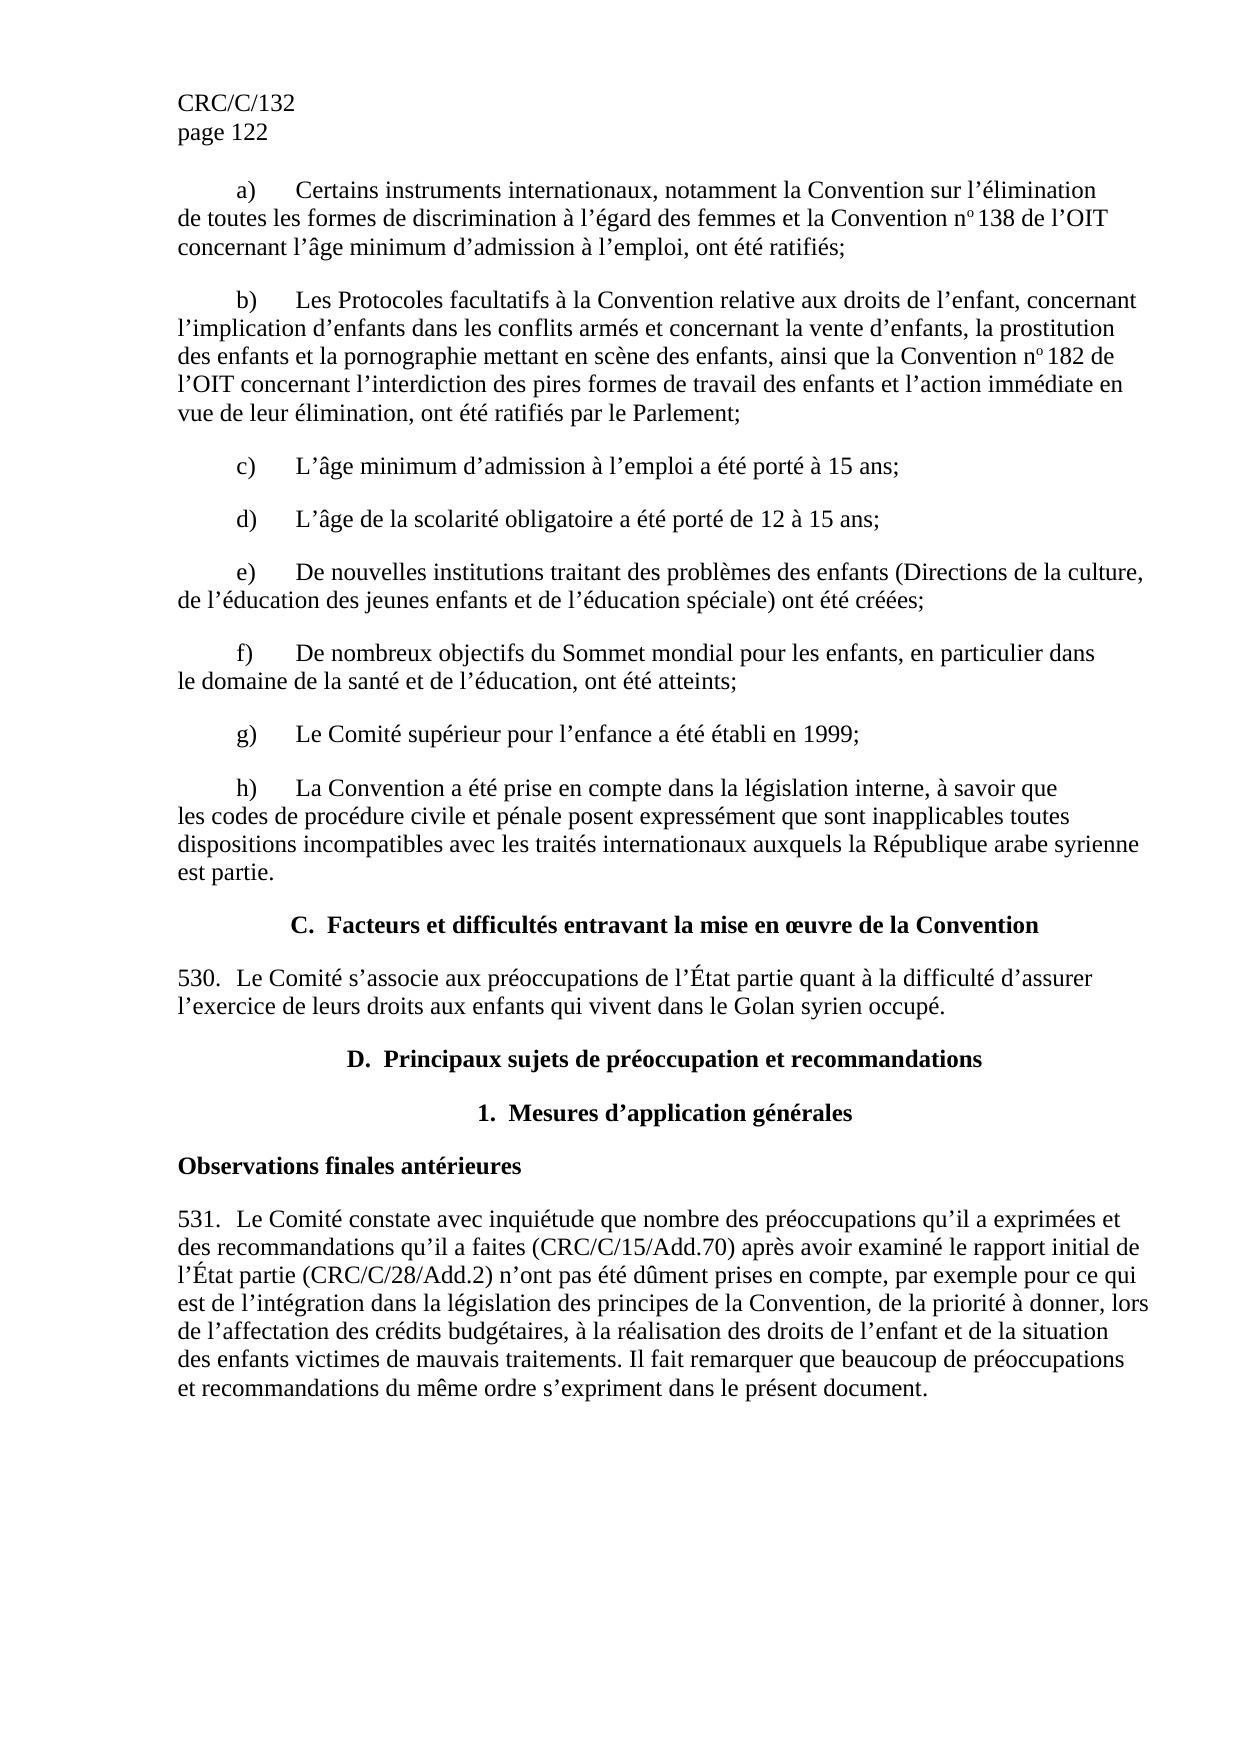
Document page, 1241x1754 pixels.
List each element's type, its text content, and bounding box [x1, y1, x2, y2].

text 1. Mesures d’application générales [177, 1098, 1152, 1127]
text Observations finales antérieures [177, 1152, 1152, 1180]
text h) La Convention a été prise en compte dans la législation interne, à savoir que les codes de procédure civile et pénale posent expressément que sont inapplicables toutes dispositions incompatibles avec les traités internationaux auxquels la République arabe syrienne est partie. [177, 773, 1152, 886]
text d) L’âge de la scolarité obligatoire a été porté de 12 à 15 ans; [177, 505, 1152, 533]
text 530. Le Comité s’associe aux préoccupations de l’État partie quant à la difficulté d’assurer l’exercice de leurs droits aux enfants qui vivent dans le Golan syrien occupé. [177, 964, 1152, 1020]
text 531. Le Comité constate avec inquiétude que nombre des préoccupations qu’il a exprimées et des recommandations qu’il a faites (CRC/C/15/Add.70) après avoir examiné le rapport initial de l’État partie (CRC/C/28/Add.2) n’ont pas été dûment prises en compte, par exemple pour ce qui est de l’intégration dans la législation des principes de la Convention, de la priorité à donner, lors de l’affectation des crédits budgétaires, à la réalisation des droits de l’enfant et de la situation des enfants victimes de mauvais traitements. Il fait remarquer que beaucoup de préoccupations et recommandations du même ordre s’expriment dans le présent document. [177, 1205, 1152, 1402]
text C. Facteurs et difficultés entravant la mise en œuvre de la Convention [177, 911, 1152, 939]
text c) L’âge minimum d’admission à l’emploi a été porté à 15 ans; [177, 452, 1152, 480]
text b) Les Protocoles facultatifs à la Convention relative aux droits de l’enfant, concernant l’implication d’enfants dans les conflits armés et concernant la vente d’enfants, la prostitution des enfants et la pornographie mettant en scène des enfants, ainsi que la Convention no 182 de l’OIT concernant l’interdiction des pires formes de travail des enfants et l’action immédiate en vue de leur élimination, ont été ratifiés par le Parlement; [177, 286, 1152, 427]
text f) De nombreux objectifs du Sommet mondial pour les enfants, en particulier dans le domaine de la santé et de l’éducation, ont été atteints; [177, 639, 1152, 695]
text g) Le Comité supérieur pour l’enfance a été établi en 1999; [177, 720, 1152, 748]
text D. Principaux sujets de préoccupation et recommandations [177, 1045, 1152, 1073]
text a) Certains instruments internationaux, notamment la Convention sur l’élimination de toutes les formes de discrimination à l’égard des femmes et la Convention no 138 de l’OIT concernant l’âge minimum d’admission à l’emploi, ont été ratifiés; [177, 175, 1152, 261]
text e) De nouvelles institutions traitant des problèmes des enfants (Directions de la culture, de l’éducation des jeunes enfants et de l’éducation spéciale) ont été créées; [177, 558, 1152, 614]
